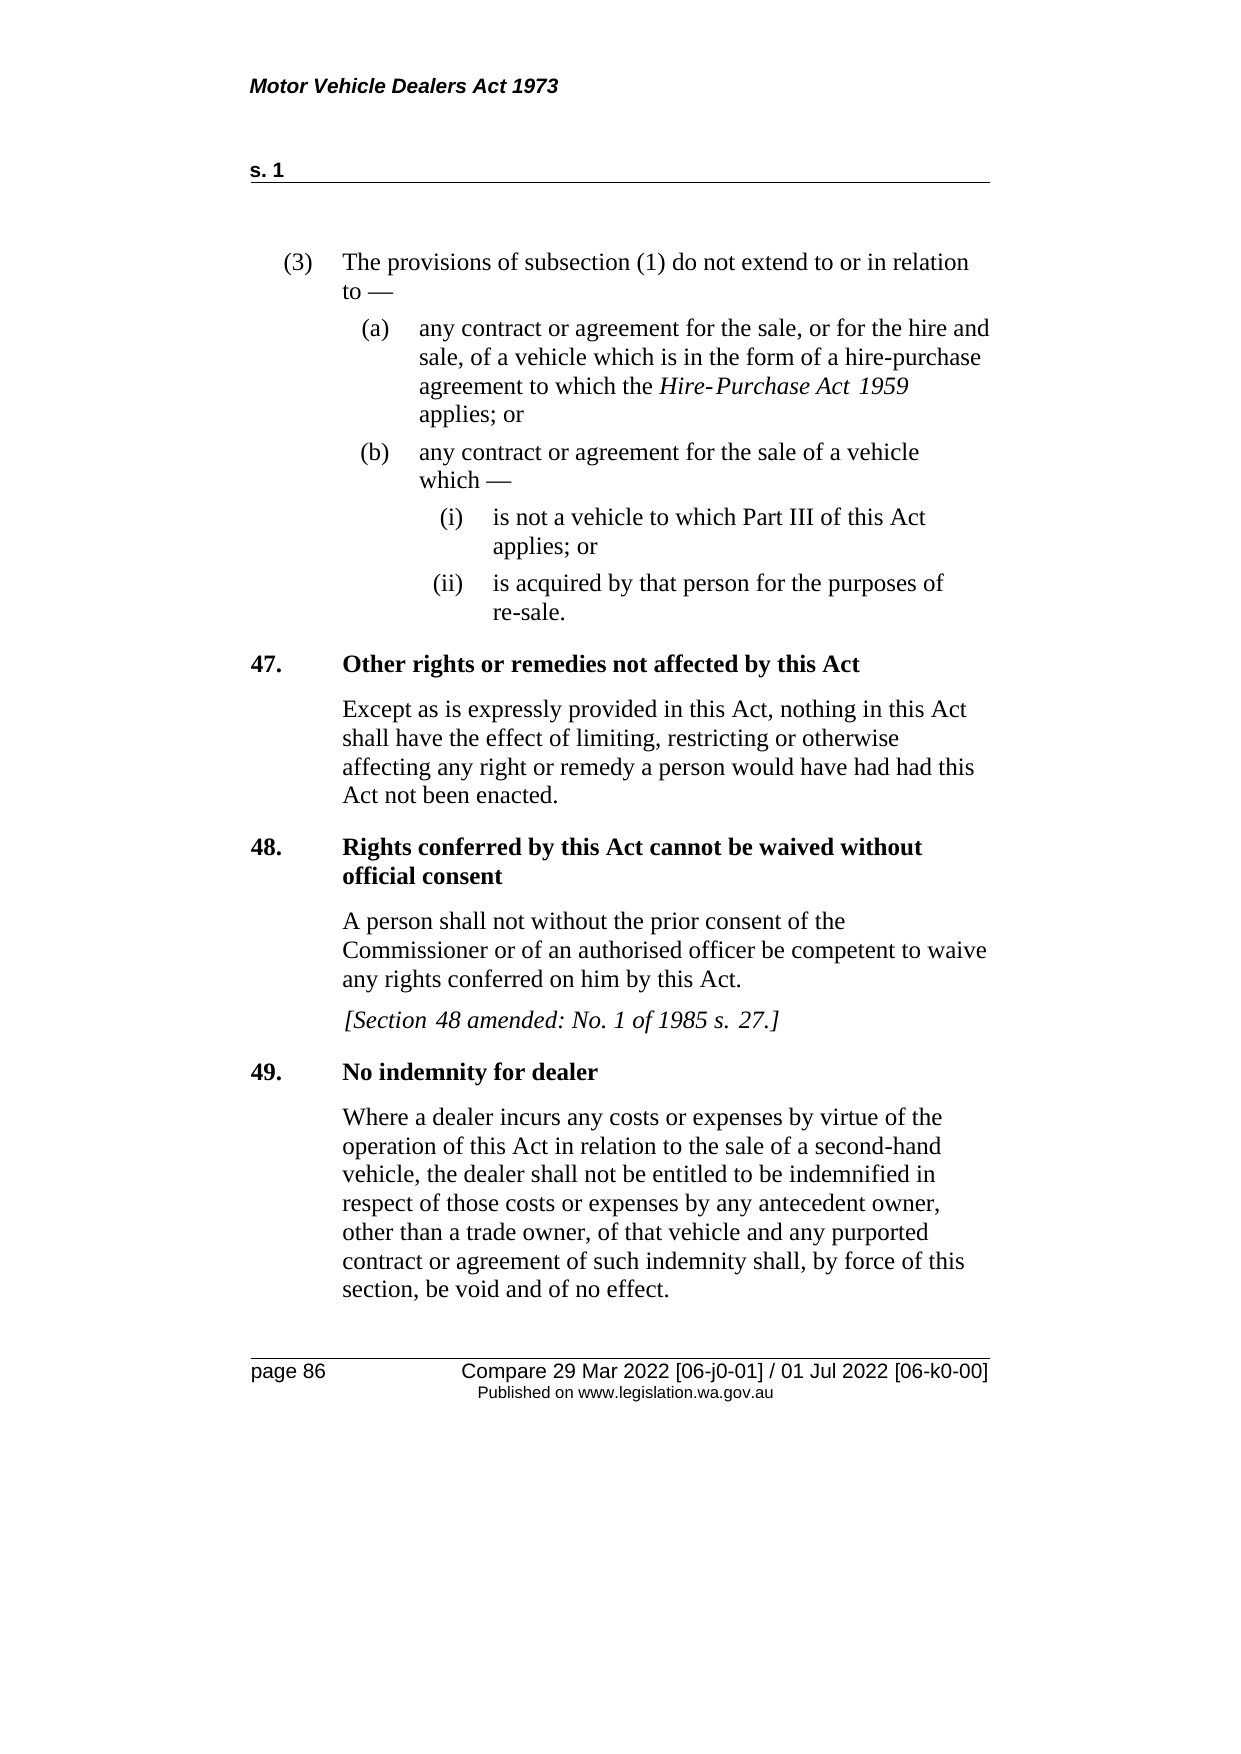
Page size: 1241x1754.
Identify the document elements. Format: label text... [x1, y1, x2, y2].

text A person shall not without the prior consent of the Commissioner or of an authorised officer be competent to waive any rights conferred on him by this Act. [251, 906, 990, 992]
text (i) is not a vehicle to which Part III of this Act applies; or [251, 502, 990, 560]
text (3) The provisions of subsection (1) do not extend to or in relation to — [251, 247, 990, 305]
subtitle 47. Other rights or remedies not affected by this Act [251, 649, 990, 677]
text Except as is expressly provided in this Act, nothing in this Act shall have the effect of limiting, restricting or otherwise affecting any right or remedy a person would have had had this Act not been enacted. [251, 694, 990, 809]
subtitle 48. Rights conferred by this Act cannot be waived without official consent [251, 832, 990, 889]
text (a) any contract or agreement for the sale, or for the hire and sale, of a vehicle which is in the form of a hire-purchase agreement to which the Hire-Purchase Act 1959 applies; or [251, 313, 990, 428]
subtitle 49. No indemnity for dealer [251, 1057, 990, 1085]
text (ii) is acquired by that person for the purposes of re-sale. [251, 568, 990, 626]
text [Section 48 amended: No. 1 of 1985 s. 27.] [251, 1005, 990, 1034]
text (b) any contract or agreement for the sale of a vehicle which — [251, 437, 990, 494]
text Where a dealer incurs any costs or expenses by virtue of the operation of this Act in relation to the sale of a second-hand vehicle, the dealer shall not be entitled to be indemnified in respect of those costs or expenses by any antecedent owner, other than a trade owner, of that vehicle and any purported contract or agreement of such indemnity shall, by force of this section, be void and of no effect. [251, 1102, 990, 1303]
